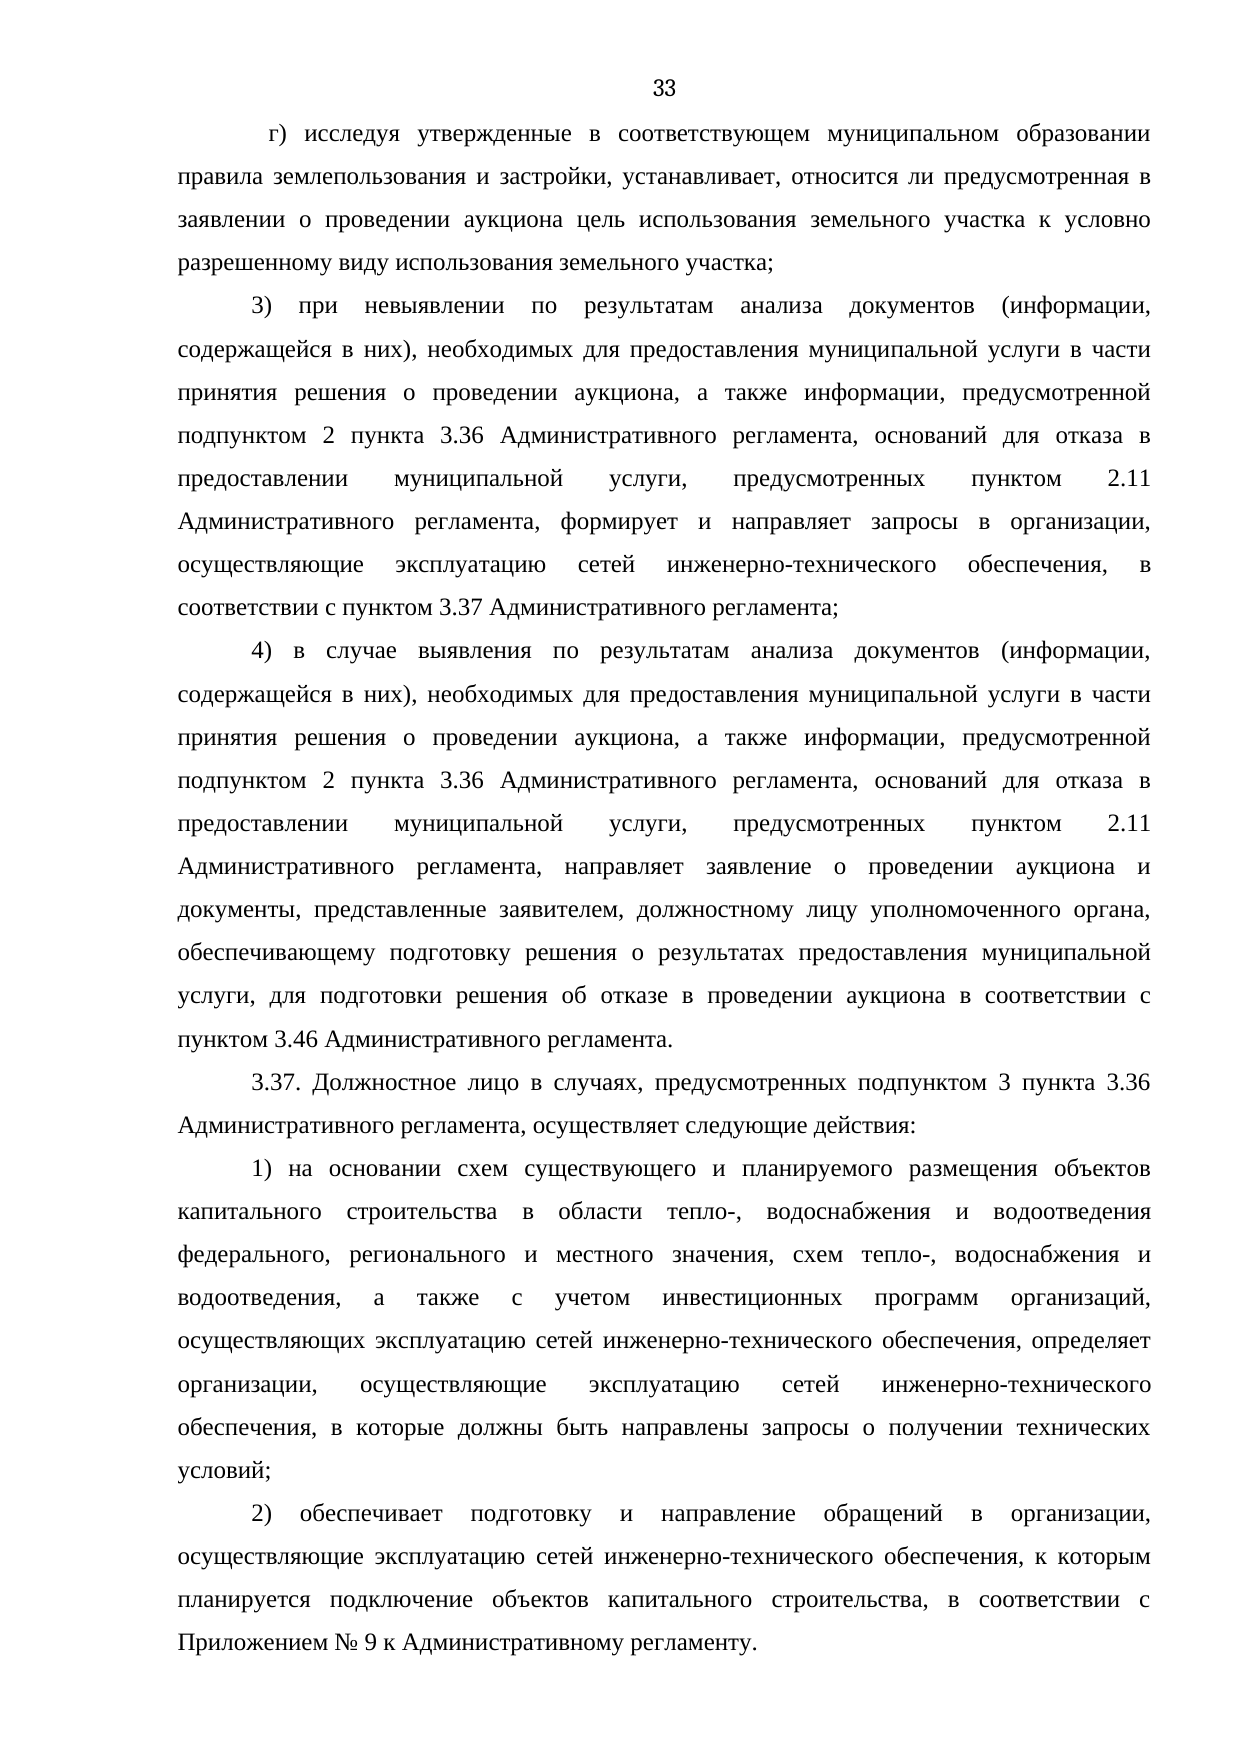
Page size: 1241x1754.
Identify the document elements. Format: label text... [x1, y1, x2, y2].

text г) исследуя утвержденные в соответствующем муниципальном образовании правила землепользования и застройки, устанавливает, относится ли предусмотренная в заявлении о проведении аукциона цель использования земельного участка к условно разрешенному виду использования земельного участка; [177, 118, 1152, 276]
text 3.37. Должностное лицо в случаях, предусмотренных подпунктом 3 пункта 3.36 Административного регламента, осуществляет следующие действия: [177, 1067, 1152, 1139]
text 1) на основании схем существующего и планируемого размещения объектов капитального строительства в области тепло-, водоснабжения и водоотведения федерального, регионального и местного значения, схем тепло-, водоснабжения и водоотведения, а также с учетом инвестиционных программ организаций, осуществляющих эксплуатацию сетей инженерно-технического обеспечения, определяет организации, осуществляющие эксплуатацию сетей инженерно-технического обеспечения, в которые должны быть направлены запросы о получении технических условий; [177, 1153, 1152, 1484]
text 2) обеспечивает подготовку и направление обращений в организации, осуществляющие эксплуатацию сетей инженерно-технического обеспечения, к которым планируется подключение объектов капитального строительства, в соответствии с Приложением № 9 к Административному регламенту. [177, 1498, 1152, 1656]
text 4) в случае выявления по результатам анализа документов (информации, содержащейся в них), необходимых для предоставления муниципальной услуги в части принятия решения о проведении аукциона, а также информации, предусмотренной подпунктом 2 пункта 3.36 Административного регламента, оснований для отказа в предоставлении муниципальной услуги, предусмотренных пунктом 2.11 Административного регламента, направляет заявление о проведении аукциона и документы, представленные заявителем, должностному лицу уполномоченного органа, обеспечивающему подготовку решения о результатах предоставления муниципальной услуги, для подготовки решения об отказе в проведении аукциона в соответствии с пунктом 3.46 Административного регламента. [177, 636, 1152, 1052]
text 3) при невыявлении по результатам анализа документов (информации, содержащейся в них), необходимых для предоставления муниципальной услуги в части принятия решения о проведении аукциона, а также информации, предусмотренной подпунктом 2 пункта 3.36 Административного регламента, оснований для отказа в предоставлении муниципальной услуги, предусмотренных пунктом 2.11 Административного регламента, формирует и направляет запросы в организации, осуществляющие эксплуатацию сетей инженерно-технического обеспечения, в соответствии с пунктом 3.37 Административного регламента; [177, 291, 1152, 621]
